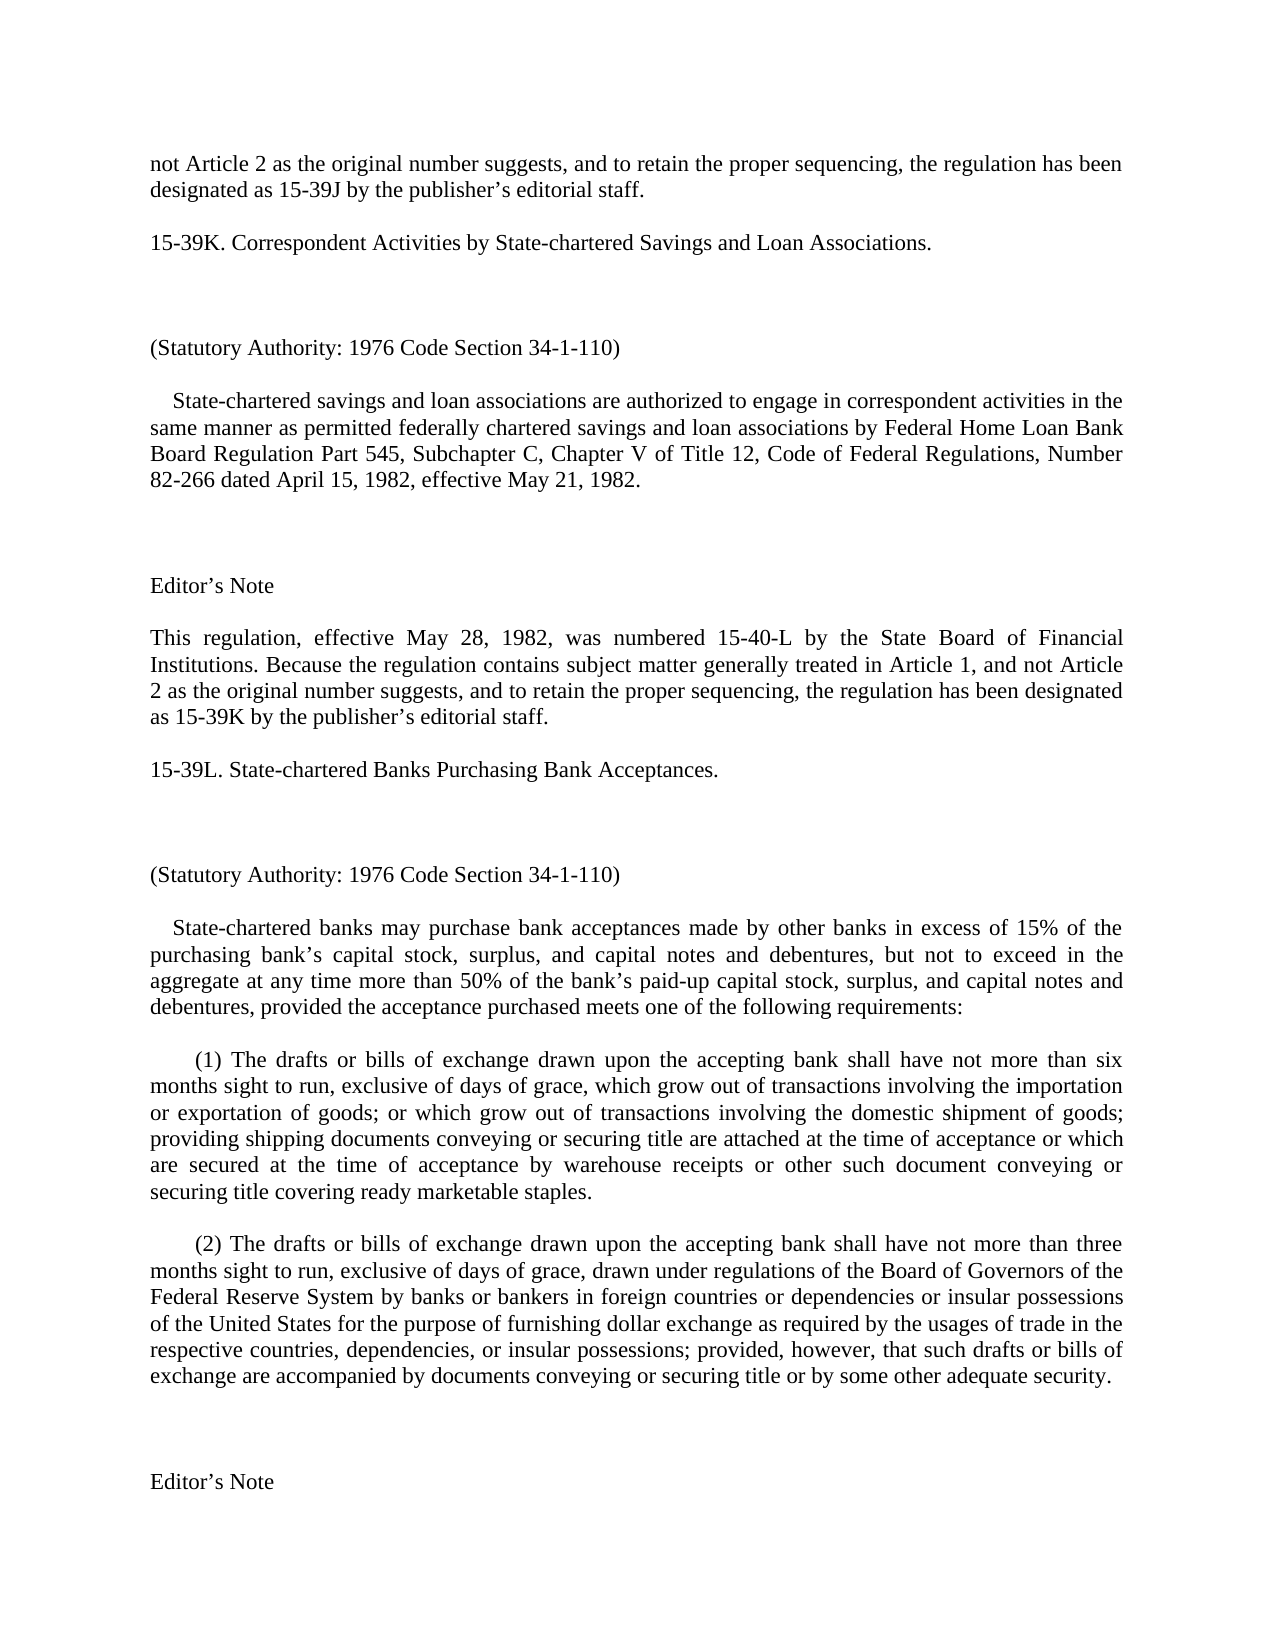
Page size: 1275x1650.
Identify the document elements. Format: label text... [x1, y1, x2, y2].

text (Statutory Authority: 1976 Code Section 34-1-110) [150, 334, 1125, 361]
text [150, 150, 1125, 203]
text Editor’s Note [150, 1468, 1125, 1494]
text (1) The drafts or bills of exchange drawn upon the accepting bank shall have not more than six months sight to run, exclusive of days of grace, which grow out of transactions involving the importation or exportation of goods; or which grow out of transactions involving the domestic shipment of goods; providing shipping documents conveying or securing title are attached at the time of acceptance or which are secured at the time of acceptance by warehouse receipts or other such document conveying or securing title covering ready marketable staples. [150, 1046, 1125, 1204]
text (Statutory Authority: 1976 Code Section 34-1-110) [150, 862, 1125, 888]
text 15-39K. Correspondent Activities by State-chartered Savings and Loan Associations. [150, 229, 1125, 255]
text (2) The drafts or bills of exchange drawn upon the accepting bank shall have not more than three months sight to run, exclusive of days of grace, drawn under regulations of the Board of Governors of the Federal Reserve System by banks or bankers in foreign countries or dependencies or insular possessions of the United States for the purpose of furnishing dollar exchange as required by the usages of trade in the respective countries, dependencies, or insular possessions; provided, however, that such drafts or bills of exchange are accompanied by documents conveying or securing title or by some other adequate security. [150, 1231, 1125, 1389]
text 15-39L. State-chartered Banks Purchasing Bank Acceptances. [150, 756, 1125, 782]
text State-chartered banks may purchase bank acceptances made by other banks in excess of 15% of the purchasing bank’s capital stock, surplus, and capital notes and debentures, but not to exceed in the aggregate at any time more than 50% of the bank’s paid-up capital stock, surplus, and capital notes and debentures, provided the acceptance purchased meets one of the following requirements: [150, 914, 1125, 1020]
text Editor’s Note [150, 572, 1125, 598]
text State-chartered savings and loan associations are authorized to engage in correspondent activities in the same manner as permitted federally chartered savings and loan associations by Federal Home Loan Bank Board Regulation Part 545, Subchapter C, Chapter V of Title 12, Code of Federal Regulations, Number 82-266 dated April 15, 1982, effective May 21, 1982. [150, 387, 1125, 493]
text This regulation, effective May 28, 1982, was numbered 15-40-L by the State Board of Financial Institutions. Because the regulation contains subject matter generally treated in Article 1, and not Article 2 as the original number suggests, and to retain the proper sequencing, the regulation has been designated as 15-39K by the publisher’s editorial staff. [150, 624, 1125, 730]
